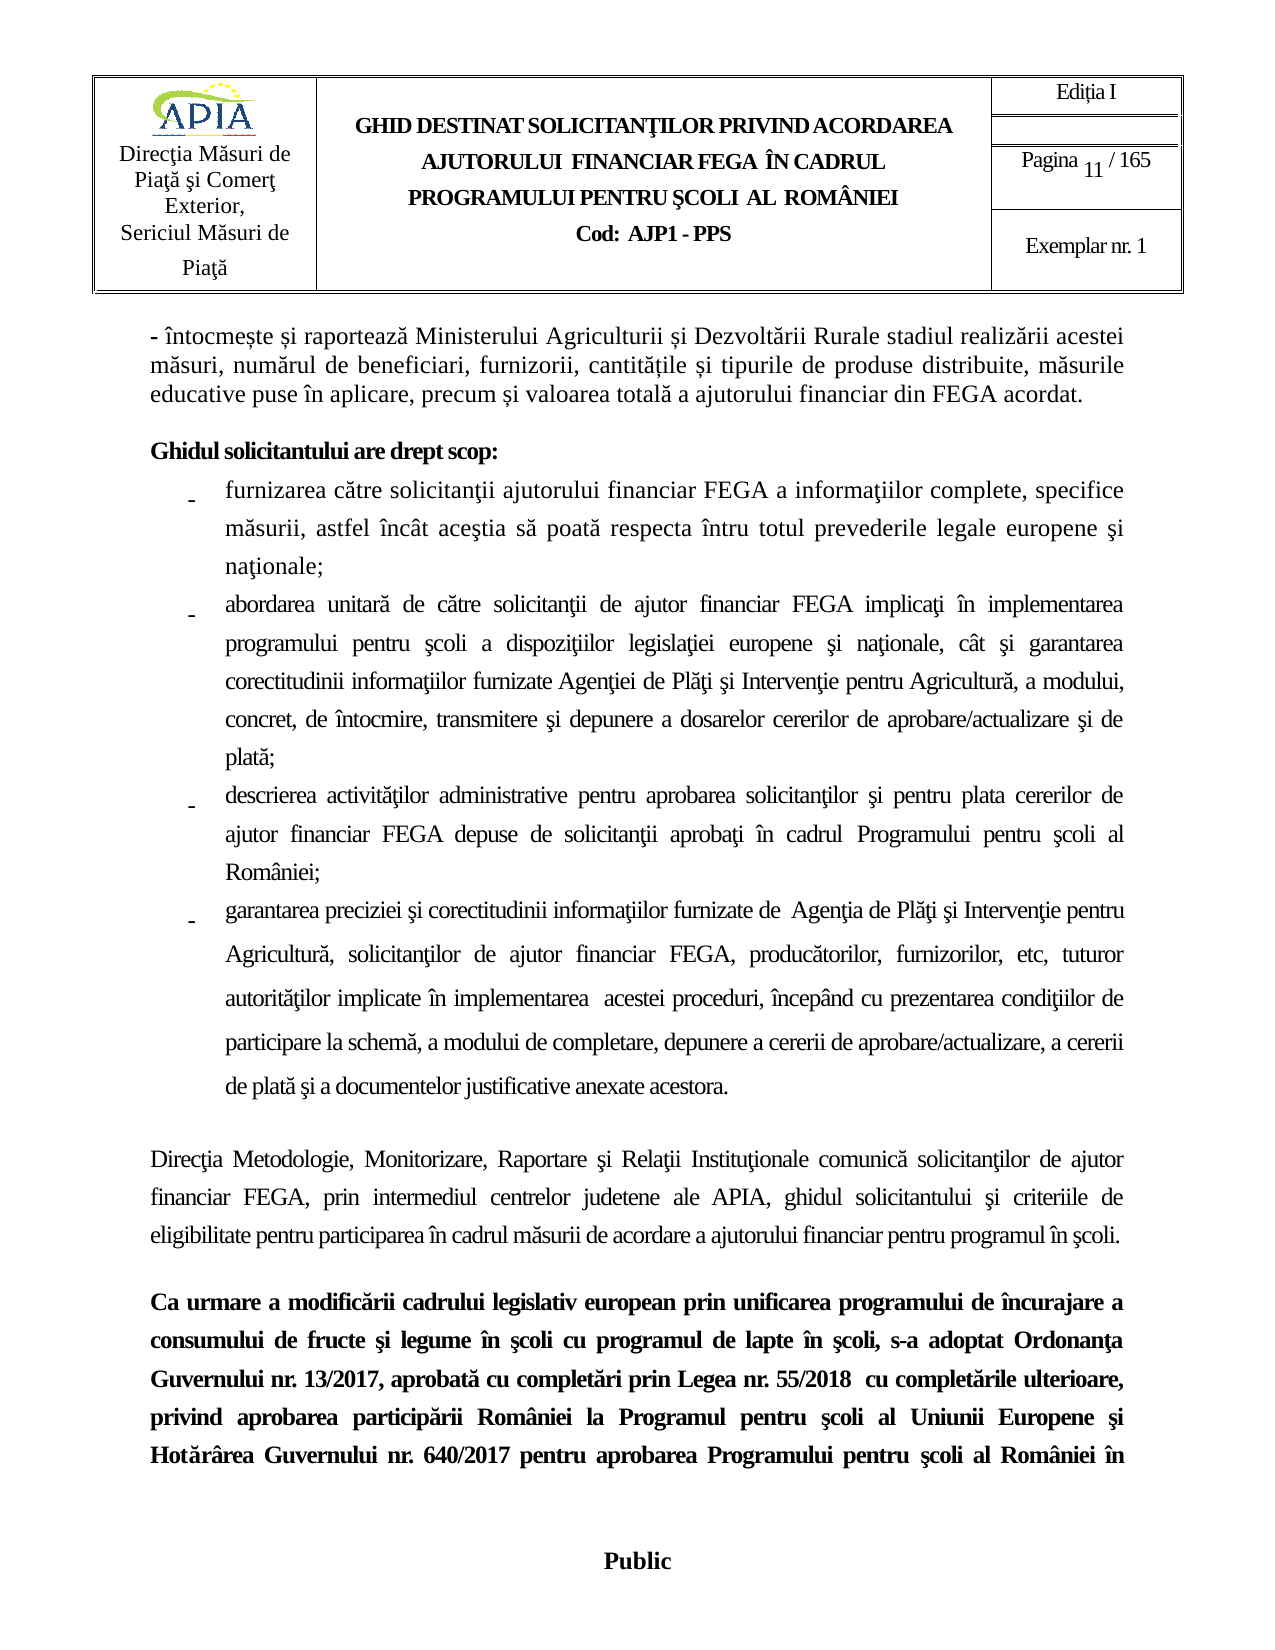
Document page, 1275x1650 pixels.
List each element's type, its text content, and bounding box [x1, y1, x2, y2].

picture [147, 78, 263, 140]
text Ghidul solicitantului are drept scop: [150, 436, 1125, 475]
list furnizarea către solicitanţii ajutorului financiar FEGA a informaţiilor complete, specifice măsurii, astfel încât aceştia să poată respecta întru totul prevederile legale europene şi naţionale; [187, 475, 1125, 589]
list abordarea unitară de către solicitanţii de ajutor financiar FEGA implicaţi în implementarea programului pentru şcoli a dispoziţiilor legislaţiei europene şi naţionale, cât şi garantarea corectitudinii informaţiilor furnizate Agenţiei de Plăţi şi Intervenţie pentru Agricultură, a modului, concret, de întocmire, transmitere şi depunere a dosarelor cererilor de aprobare/actualizare şi de plată; [187, 589, 1125, 781]
text Direcţia Metodologie, Monitorizare, Raportare şi Relaţii Instituţionale comunică solicitanţilor de ajutor financiar FEGA, prin intermediul centrelor judetene ale APIA, ghidul solicitantului şi criteriile de eligibilitate pentru participarea în cadrul măsurii de acordare a ajutorului financiar pentru programul în şcoli. [150, 1144, 1125, 1258]
text - întocmește și raportează Ministerului Agriculturii și Dezvoltării Rurale stadiul realizării acestei măsuri, numărul de beneficiari, furnizorii, cantitățile și tipurile de produse distribuite, măsurile educative puse în aplicare, precum și valoarea totală a ajutorului financiar din FEGA acordat. [150, 321, 1125, 408]
list garantarea preciziei şi corectitudinii informaţiilor furnizate de Agenţia de Plăţi şi Intervenţie pentru Agricultură, solicitanţilor de ajutor financiar FEGA, producătorilor, furnizorilor, etc, tuturor autorităţilor implicate în implementarea acestei proceduri, începând cu prezentarea condiţiilor de participare la schemă, a modului de completare, depunere a cererii de aprobare/actualizare, a cererii de plată şi a documentelor justificative anexate acestora. [187, 895, 1125, 1109]
list descrierea activităţilor administrative pentru aprobarea solicitanţilor şi pentru plata cererilor de ajutor financiar FEGA depuse de solicitanţii aprobaţi în cadrul Programului pentru şcoli al României; [187, 781, 1125, 895]
